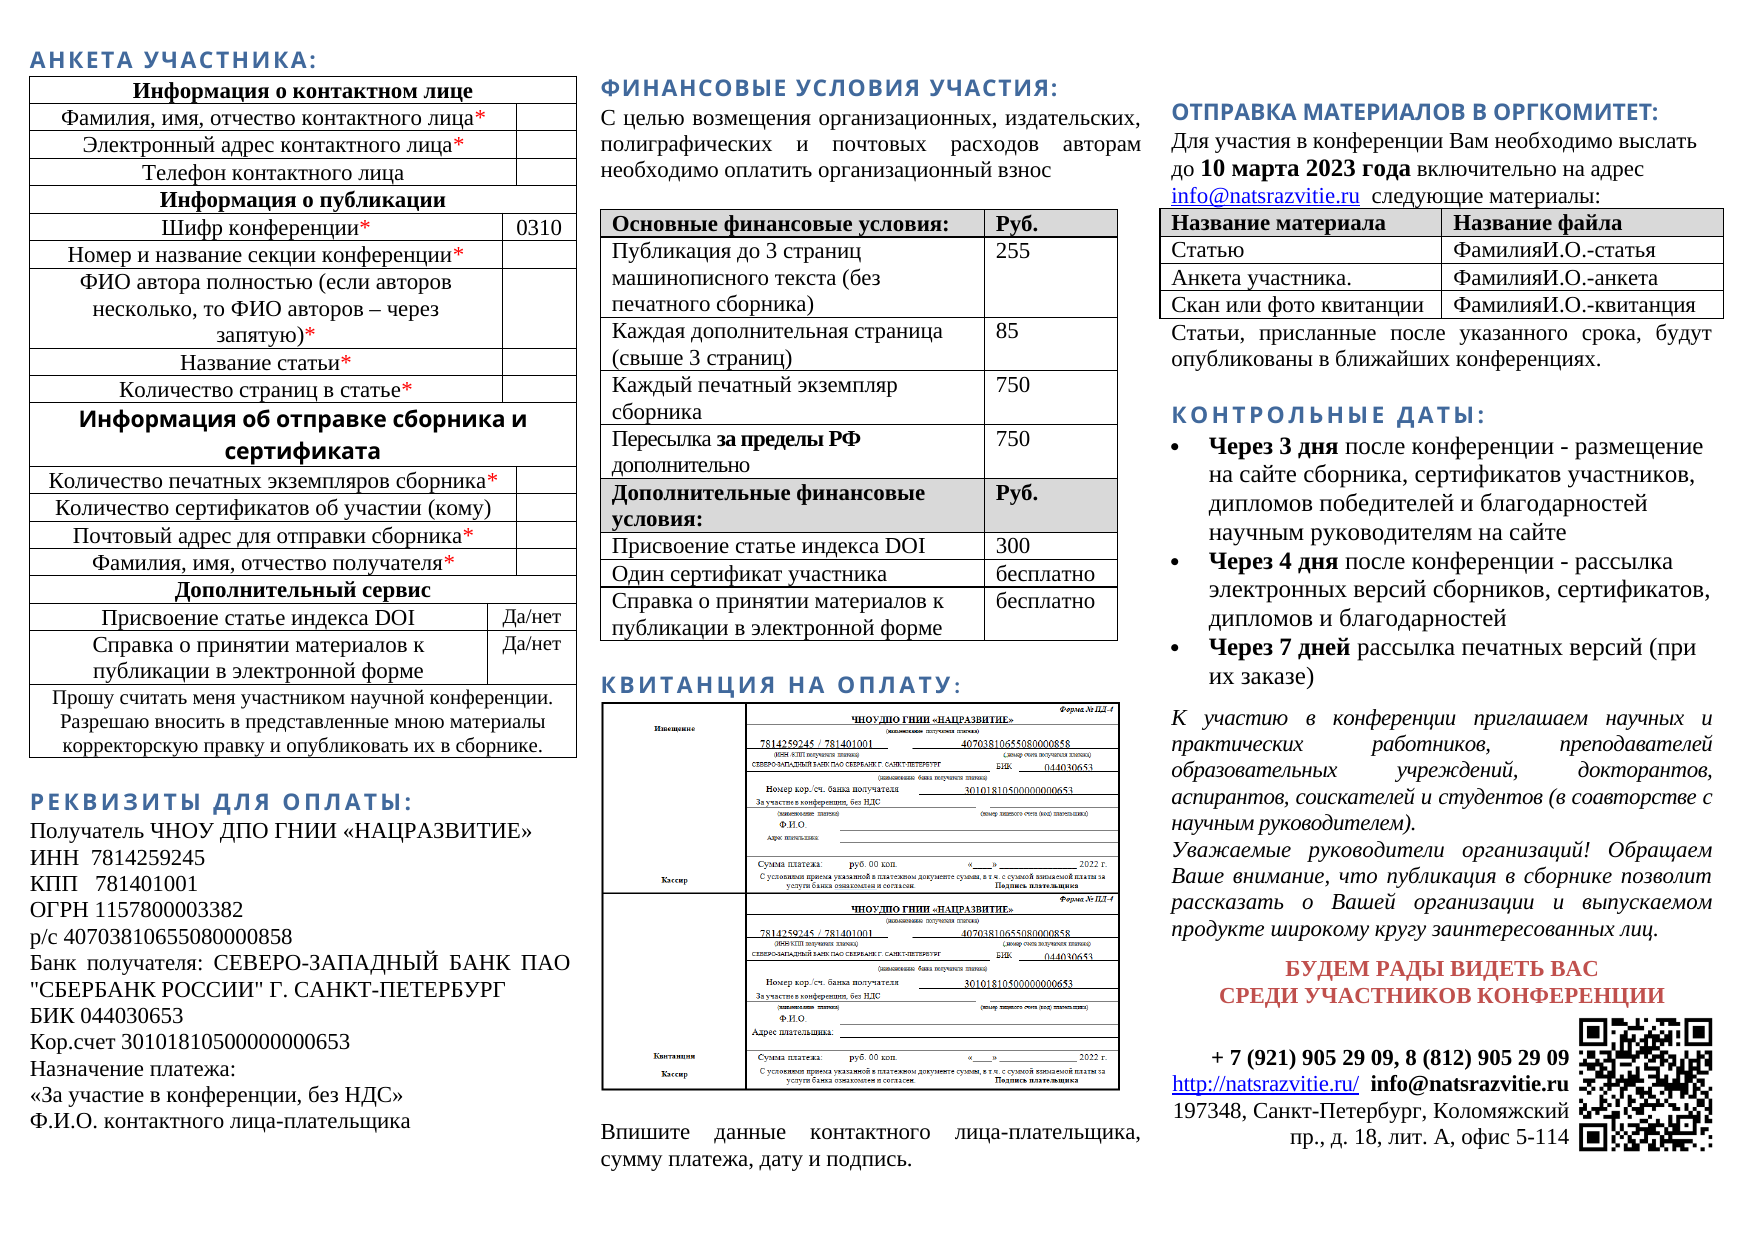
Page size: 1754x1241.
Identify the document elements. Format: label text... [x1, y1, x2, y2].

text СРЕДИ УЧАСТНИКОВ КОНФЕРЕНЦИИ [1171, 982, 1713, 1008]
table_cell ФИО автора полностью (если авторов несколько, то ФИО авторов – через запятую)* [30, 269, 502, 347]
table_cell Справка о принятии материалов к публикации в электронной форме [30, 631, 487, 684]
table_cell Статью [1161, 237, 1441, 263]
text КВИТАНЦИЯ НА ОПЛАТУ: [600, 669, 1142, 700]
table_cell Шифр конференции* [30, 214, 502, 240]
table_cell Руб. [985, 479, 1117, 532]
table_cell Присвоение статье индекса DOI [30, 604, 487, 630]
table_header [1569, 1018, 1578, 1151]
table_cell Скан или фото квитанции [1161, 291, 1441, 318]
table_cell 300 [985, 533, 1117, 559]
text АНКЕТА УЧАСТНИКА: [29, 44, 571, 76]
table_header Информация о контактном лице [30, 77, 576, 103]
text Для участия в конференции Вам необходимо выслать до 10 марта 2023 года включительно на адрес [1171, 127, 1713, 182]
table_cell 750 [985, 371, 1117, 424]
text Впишите данные контактного лица-плательщика, сумму платежа, дату и подпись. [600, 1118, 1142, 1171]
text ОТПРАВКА МАТЕРИАЛОВ В ОРГКОМИТЕТ: [1171, 95, 1713, 127]
table_cell Количество сертификатов об участии (кому) [30, 494, 516, 521]
table_header Руб. [985, 210, 1117, 236]
table_cell [517, 159, 576, 185]
text info@natsrazvitie.ru следующие материалы: [1171, 182, 1713, 208]
table_cell Да/нет [488, 631, 576, 684]
table_cell [517, 131, 576, 158]
text Кор.счет 30101810500000000653 [29, 1028, 571, 1055]
list Через 7 дней рассылка печатных версий (при их заказе) [1171, 632, 1713, 689]
table_cell [517, 494, 576, 521]
table_cell Присвоение статье индекса DOI [601, 533, 984, 559]
table_cell [517, 104, 576, 130]
table_cell 750 [985, 425, 1117, 478]
table_cell [503, 349, 576, 375]
table_cell [503, 241, 576, 267]
table_cell Анкета участника. [1161, 264, 1441, 290]
table_cell ФамилияИ.О.-статья [1442, 237, 1723, 263]
text Ф.И.О. контактного лица-плательщика [29, 1107, 571, 1134]
text БУДЕМ РАДЫ ВИДЕТЬ ВАС [1171, 955, 1713, 982]
table_cell бесплатно [985, 560, 1117, 586]
table_cell [517, 522, 576, 548]
table_cell Фамилия, имя, отчество контактного лица* [30, 104, 516, 130]
table_cell 85 [985, 318, 1117, 370]
picture [600, 700, 1121, 1092]
table_cell Количество печатных экземпляров сборника* [30, 467, 516, 493]
table_cell бесплатно [985, 588, 1117, 640]
text Статьи, присланные после указанного срока, будут опубликованы в ближайших конференциях. [1171, 319, 1713, 371]
table_cell Информация о публикации [30, 186, 576, 213]
table_header Основные финансовые условия: [601, 210, 984, 236]
text р/с 40703810655080000858 [29, 923, 571, 949]
picture [1578, 1017, 1713, 1152]
text КОНТРОЛЬНЫЕ ДАТЫ: [1171, 399, 1713, 431]
table_cell [503, 376, 576, 402]
text КПП 781401001 [29, 870, 571, 897]
text ФИНАНСОВЫЕ УСЛОВИЯ УЧАСТИЯ: [600, 72, 1142, 104]
text Получатель ЧНОУ ДПО ГНИИ «НАЦРАЗВИТИЕ» [29, 817, 571, 844]
table_header Название материала [1161, 209, 1441, 236]
table_cell Да/нет [488, 604, 576, 630]
table_cell Один сертификат участника [601, 560, 984, 586]
table_cell [517, 467, 576, 493]
table_cell Прошу считать меня участником научной конференции. Разрешаю вносить в представленные мною материалы корректорскую правку и опубликовать их в сборнике. [30, 685, 576, 757]
text «За участие в конференции, без НДС» [29, 1081, 571, 1107]
table_cell Почтовый адрес для отправки сборника* [30, 522, 516, 548]
table_cell Фамилия, имя, отчество получателя* [30, 549, 516, 575]
text БИК 044030653 [29, 1002, 571, 1028]
text Назначение платежа: [29, 1055, 571, 1081]
table_cell Название статьи* [30, 349, 502, 375]
table_cell Электронный адрес контактного лица* [30, 131, 516, 158]
table_cell Дополнительный сервис [30, 576, 576, 603]
table_cell ФамилияИ.О.-анкета [1442, 264, 1723, 290]
table_cell Количество страниц в статье* [30, 376, 502, 402]
table_cell [503, 269, 576, 347]
table_cell Справка о принятии материалов к публикации в электронной форме [601, 588, 984, 640]
text Уважаемые руководители организаций! Обращаем Ваше внимание, что публикация в сборнике позволит рассказать о Вашей организации и выпускаемом продукте широкому кругу заинтересованных лиц. [1171, 836, 1713, 941]
text К участию в конференции приглашаем научных и практических работников, преподавателей образовательных учреждений, докторантов, аспирантов, соискателей и студентов (в соавторстве с научным руководителем). [1171, 704, 1713, 836]
text ОГРН 1157800003382 [29, 897, 571, 923]
table_cell Каждый печатный экземпляр сборника [601, 371, 984, 424]
text РЕКВИЗИТЫ ДЛЯ ОПЛАТЫ: [29, 786, 571, 817]
table_cell Дополнительные финансовые условия: [601, 479, 984, 532]
list Через 4 дня после конференции - рассылка электронных версий сборников, сертификатов, дипломов и благодарностей [1171, 546, 1713, 632]
table_cell Информация об отправке сборника и сертификата [30, 403, 576, 466]
table_cell Номер и название секции конференции* [30, 241, 502, 267]
table_cell Телефон контактного лица [30, 159, 516, 185]
list Через 3 дня после конференции - размещение на сайте сборника, сертификатов участников, дипломов победителей и благодарностей научным руководителям на сайте [1171, 431, 1713, 546]
table_cell Каждая дополнительная страница (свыше 3 страниц) [601, 318, 984, 370]
table_cell Публикация до 3 страниц машинописного текста (без печатного сборника) [601, 238, 984, 317]
table_cell [517, 549, 576, 575]
table_cell Пересылка за пределы РФ дополнительно [601, 425, 984, 478]
text Банк получателя: СЕВЕРО-ЗАПАДНЫЙ БАНК ПАО "СБЕРБАНК РОССИИ" Г. САНКТ-ПЕТЕРБУРГ [29, 949, 571, 1002]
text ИНН 7814259245 [29, 844, 571, 870]
table_cell 0310 [503, 214, 576, 240]
text С целью возмещения организационных, издательских, полиграфических и почтовых расходов авторам необходимо оплатить организационный взнос [600, 104, 1142, 183]
table_cell 255 [985, 238, 1117, 317]
table_cell ФамилияИ.О.-квитанция [1442, 291, 1723, 318]
table_header + 7 (921) 905 29 09, 8 (812) 905 29 09 http://natsrazvitie.ru/ info@natsrazvitie.ru 197348, Санкт-Петербург, Коломяжский пр., д. 18, лит. А, офис 5-114 [1171, 1018, 1569, 1151]
table_header Название файла [1442, 209, 1723, 236]
